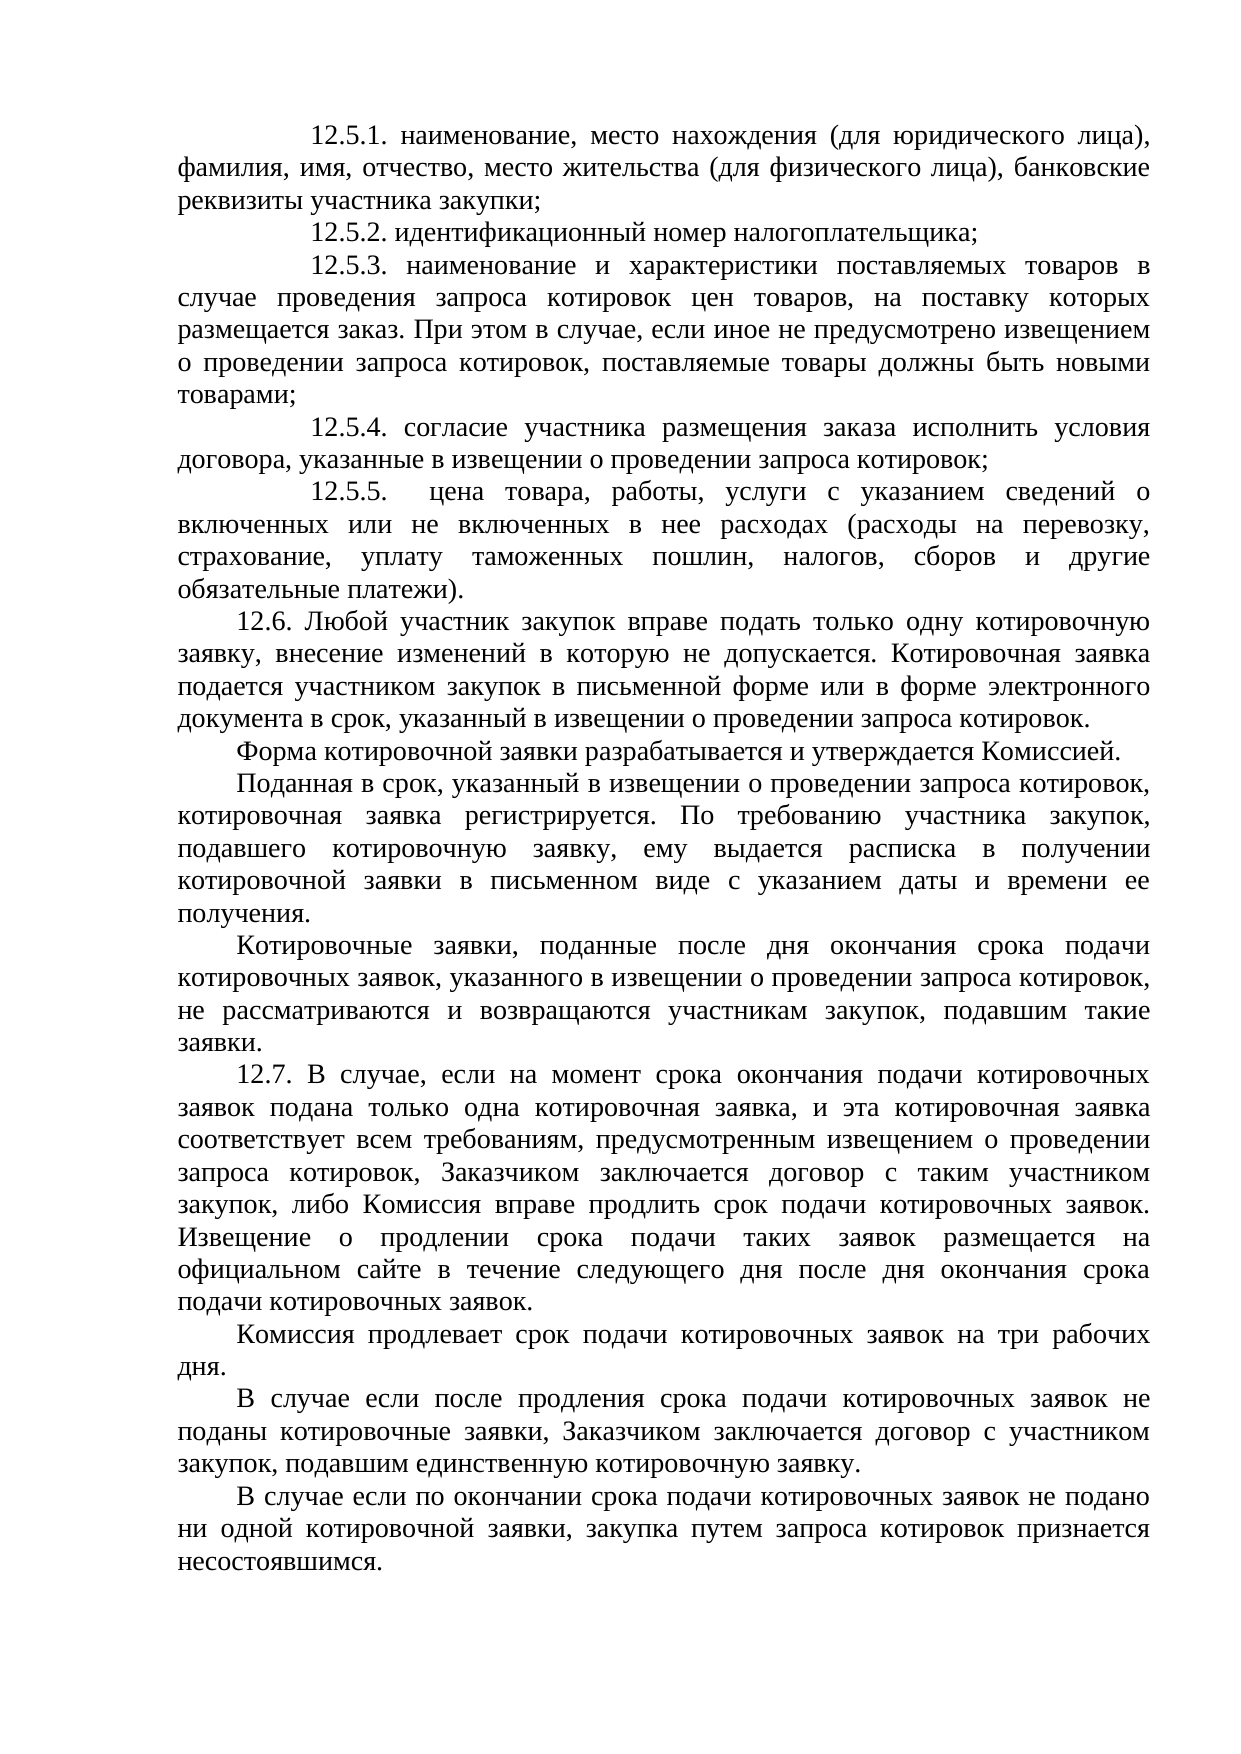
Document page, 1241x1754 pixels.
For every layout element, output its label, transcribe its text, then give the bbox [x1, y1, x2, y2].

text В случае если после продления срока подачи котировочных заявок не поданы котировочные заявки, Заказчиком заключается договор с участником закупок, подавшим единственную котировочную заявку. [177, 1382, 1152, 1479]
text Форма котировочной заявки разрабатывается и утверждается Комиссией. [177, 734, 1152, 766]
text 12.7. В случае, если на момент срока окончания подачи котировочных заявок подана только одна котировочная заявка, и эта котировочная заявка соответствует всем требованиям, предусмотренным извещением о проведении запроса котировок, Заказчиком заключается договор с таким участником закупок, либо Комиссия вправе продлить срок подачи котировочных заявок. Извещение о продлении срока подачи таких заявок размещается на официальном сайте в течение следующего дня после дня окончания срока подачи котировочных заявок. [177, 1058, 1152, 1317]
text Поданная в срок, указанный в извещении о проведении запроса котировок, котировочная заявка регистрируется. По требованию участника закупок, подавшего котировочную заявку, ему выдается расписка в получении котировочной заявки в письменном виде с указанием даты и времени ее получения. [177, 766, 1152, 928]
text В случае если по окончании срока подачи котировочных заявок не подано ни одной котировочной заявки, закупка путем запроса котировок признается несостоявшимся. [177, 1479, 1152, 1576]
text Котировочные заявки, поданные после дня окончания срока подачи котировочных заявок, указанного в извещении о проведении запроса котировок, не рассматриваются и возвращаются участникам закупок, подавшим такие заявки. [177, 928, 1152, 1058]
text 12.5.2. идентификационный номер налогоплательщика; [177, 215, 1152, 248]
text 12.5.3. наименование и характеристики поставляемых товаров в случае проведения запроса котировок цен товаров, на поставку которых размещается заказ. При этом в случае, если иное не предусмотрено извещением о проведении запроса котировок, поставляемые товары должны быть новыми товарами; [177, 248, 1152, 410]
text 12.5.4. согласие участника размещения заказа исполнить условия договора, указанные в извещении о проведении запроса котировок; [177, 410, 1152, 474]
text 12.5.5. цена товара, работы, услуги с указанием сведений о включенных или не включенных в нее расходах (расходы на перевозку, страхование, уплату таможенных пошлин, налогов, сборов и другие обязательные платежи). [177, 474, 1152, 604]
text 12.5.1. наименование, место нахождения (для юридического лица), фамилия, имя, отчество, место жительства (для физического лица), банковские реквизиты участника закупки; [177, 118, 1152, 215]
text 12.6. Любой участник закупок вправе подать только одну котировочную заявку, внесение изменений в которую не допускается. Котировочная заявка подается участником закупок в письменной форме или в форме электронного документа в срок, указанный в извещении о проведении запроса котировок. [177, 604, 1152, 734]
text Комиссия продлевает срок подачи котировочных заявок на три рабочих дня. [177, 1317, 1152, 1382]
